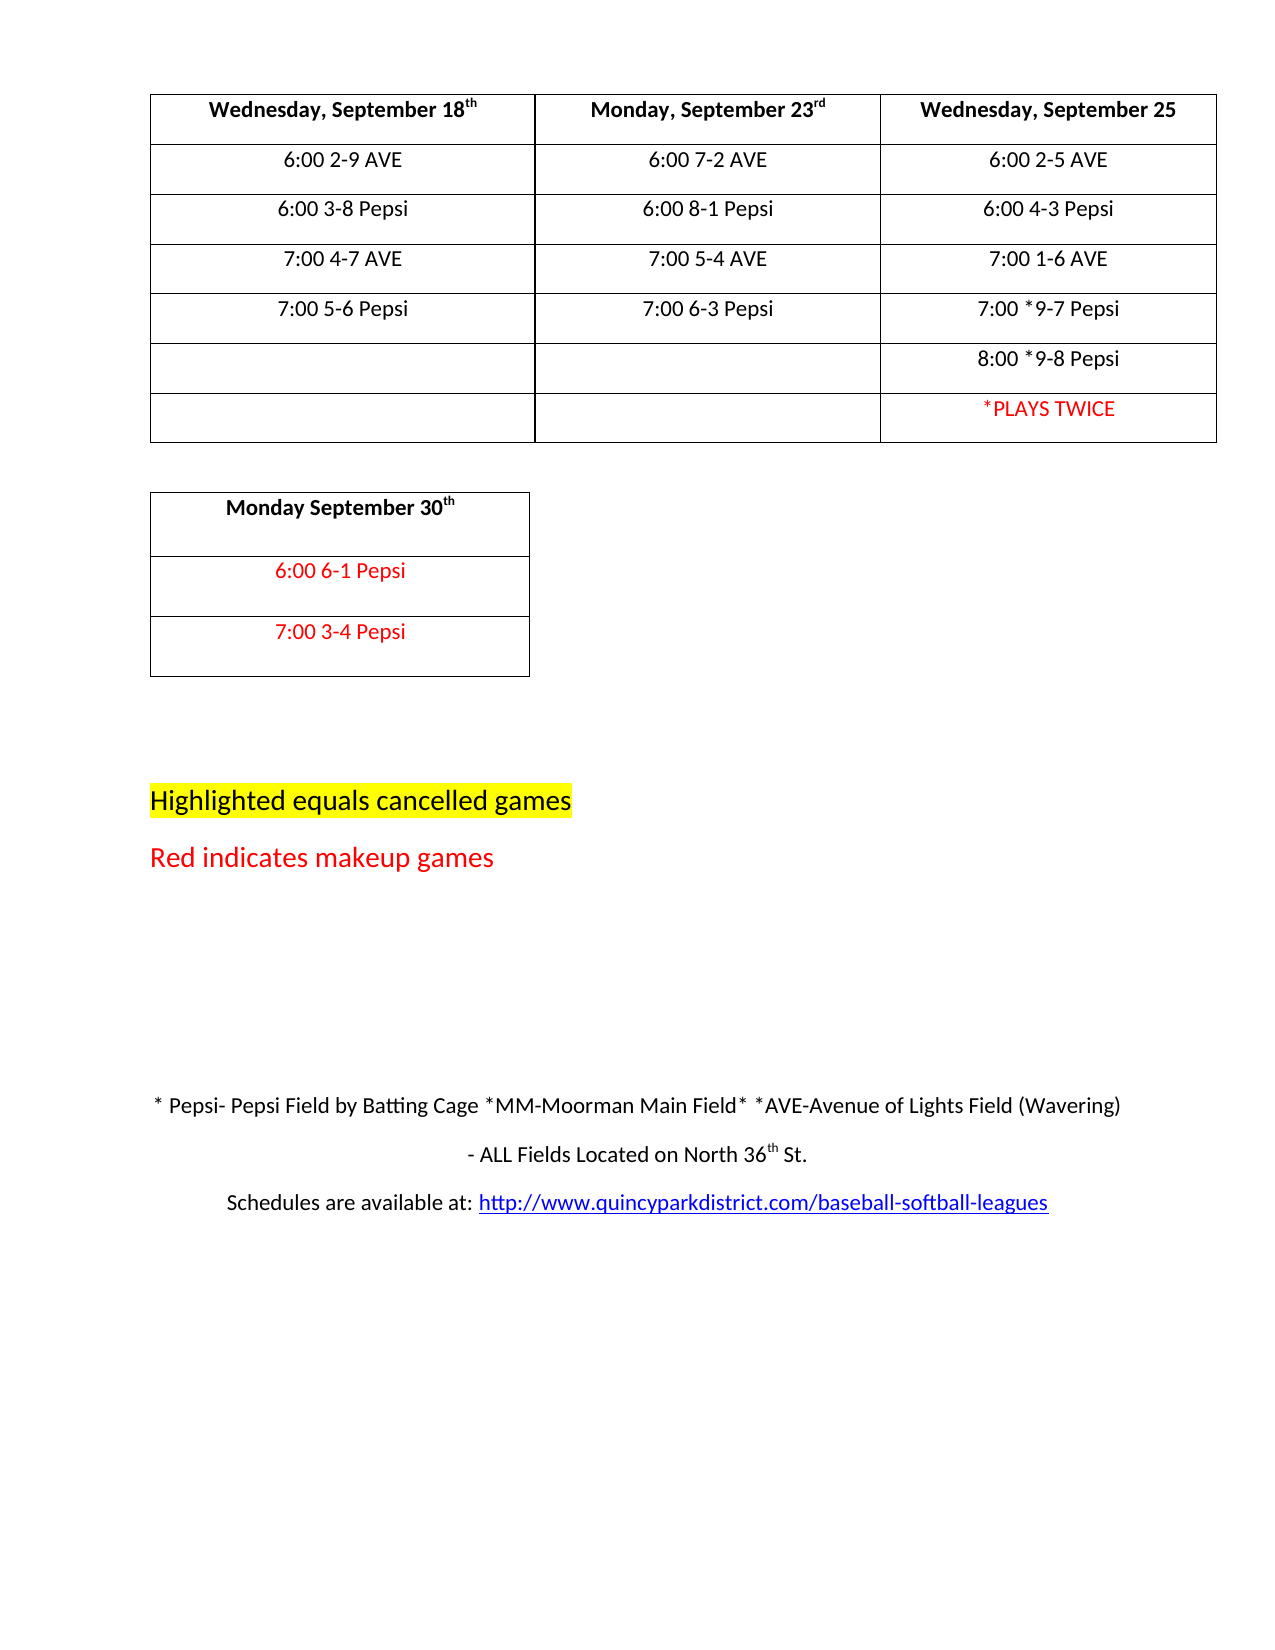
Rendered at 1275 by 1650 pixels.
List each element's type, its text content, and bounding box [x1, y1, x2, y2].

text Highlighted equals cancelled games [150, 782, 1125, 818]
table_cell 7:00 3-4 Pepsi [151, 617, 529, 676]
table_cell 6:00 3-8 Pepsi [151, 195, 534, 243]
table_cell 6:00 2-9 AVE [151, 145, 534, 193]
table_cell 7:00 1-6 AVE [881, 245, 1216, 293]
text * Pepsi- Pepsi Field by Batting Cage *MM-Moorman Main Field* *AVE-Avenue of Lights Field (Wavering) [150, 1091, 1125, 1119]
table_cell 7:00 *9-7 Pepsi [881, 294, 1216, 343]
table_cell Wednesday, September 18th [151, 95, 534, 144]
table_cell Wednesday, September 25 [881, 95, 1216, 144]
text Schedules are available at: http://www.quincyparkdistrict.com/baseball-softball-leagues [150, 1188, 1125, 1217]
table_cell 7:00 6-3 Pepsi [536, 294, 880, 343]
table_cell 7:00 5-4 AVE [536, 245, 880, 293]
table_cell 6:00 7-2 AVE [536, 145, 880, 193]
text Red indicates makeup games [150, 839, 1125, 874]
table_cell 7:00 5-6 Pepsi [151, 294, 534, 343]
table_cell [536, 394, 880, 442]
text - ALL Fields Located on North 36th St. [150, 1140, 1125, 1168]
table_cell 6:00 4-3 Pepsi [881, 195, 1216, 243]
table_cell [151, 394, 534, 442]
table_cell Monday, September 23rd [536, 95, 880, 144]
table_cell *PLAYS TWICE [881, 394, 1216, 442]
table_cell [536, 344, 880, 393]
table_cell 8:00 *9-8 Pepsi [881, 344, 1216, 393]
table_header Monday September 30th [151, 493, 529, 556]
table_cell 6:00 8-1 Pepsi [536, 195, 880, 243]
table_cell 6:00 6-1 Pepsi [151, 557, 529, 616]
table_cell [151, 344, 534, 393]
table_cell 7:00 4-7 AVE [151, 245, 534, 293]
table_cell 6:00 2-5 AVE [881, 145, 1216, 193]
